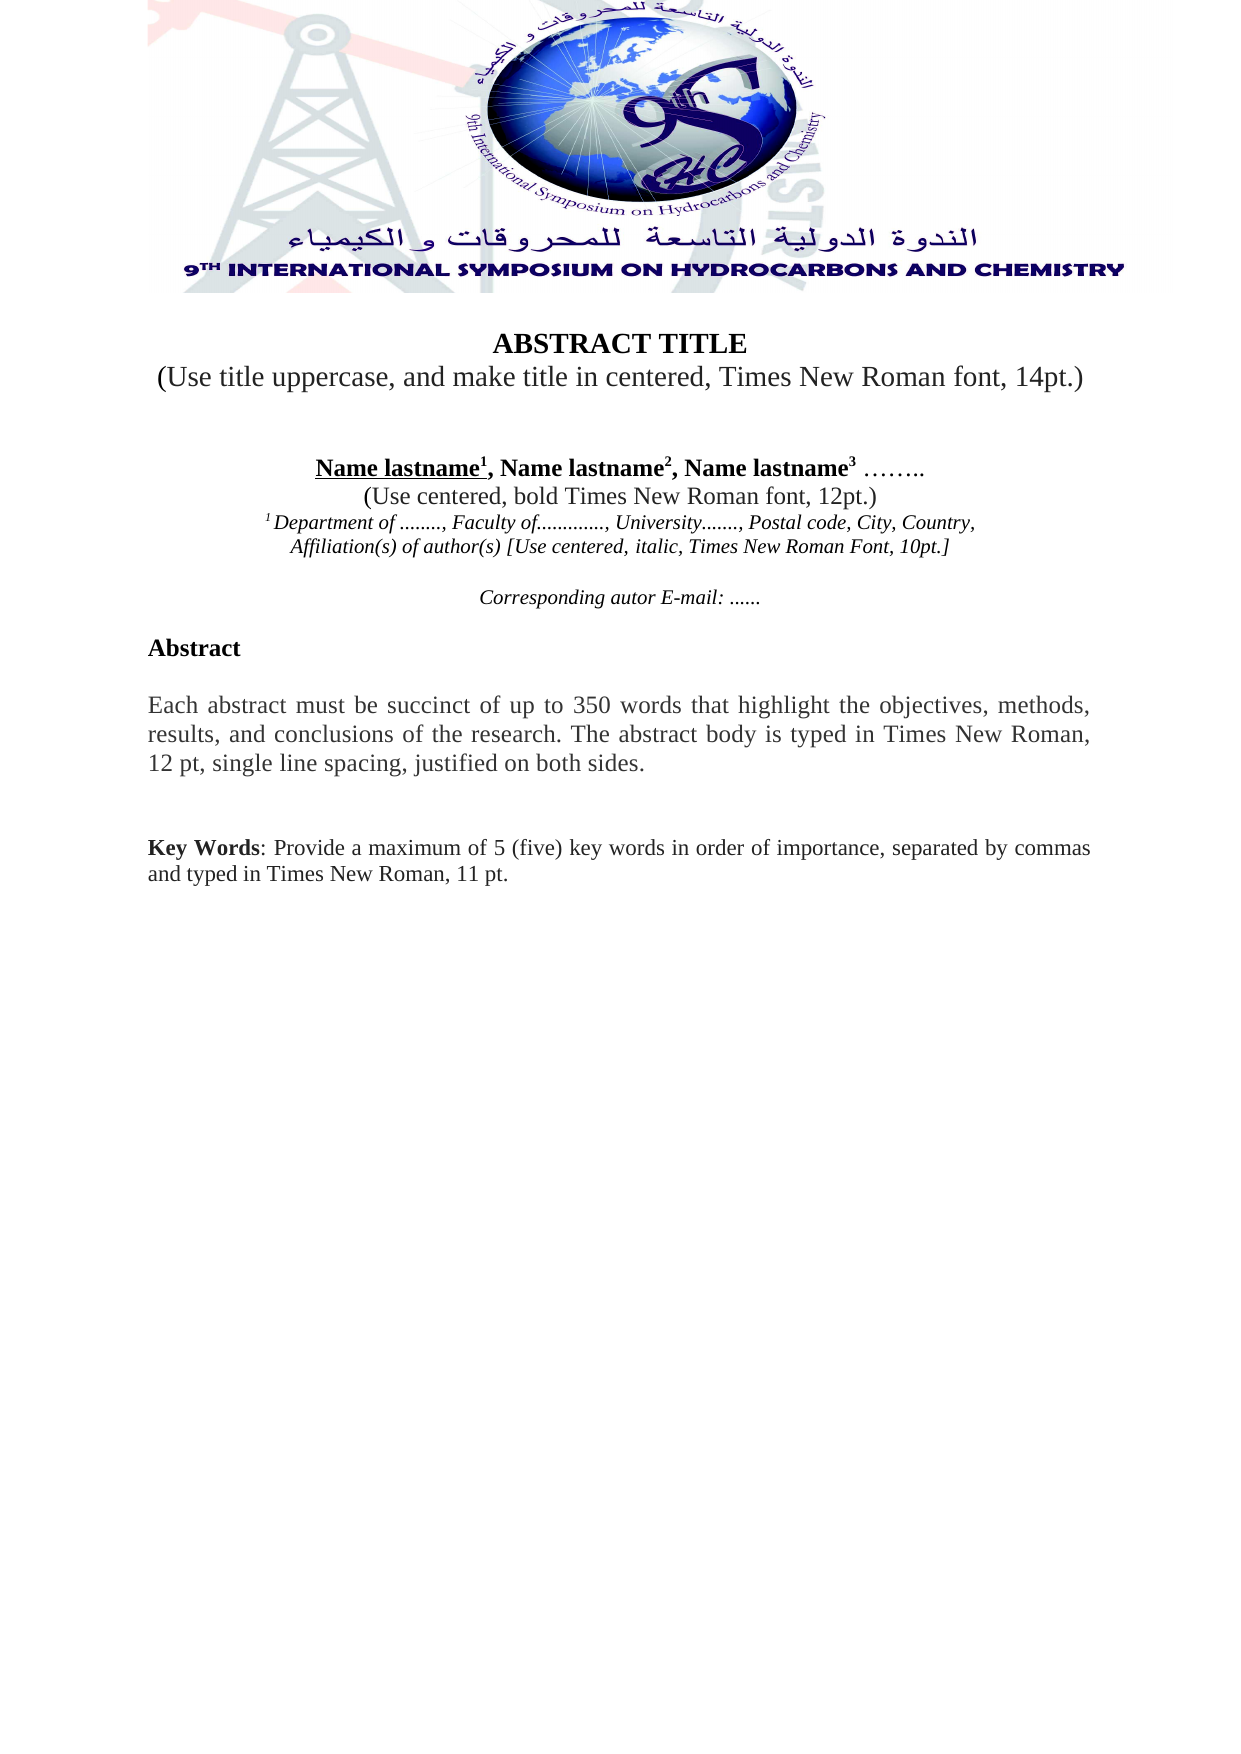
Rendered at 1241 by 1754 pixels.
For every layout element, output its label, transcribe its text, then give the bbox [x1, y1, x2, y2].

text ABSTRACT TITLE [148, 326, 1093, 359]
text Each abstract must be succinct of up to 350 words that highlight the objectives, methods, results, and conclusions of the research. The abstract body is typed in Times New Roman, 12 pt, single line spacing, justified on both sides. [148, 690, 1093, 777]
text Name lastname1, Name lastname2, Name lastname3 …….. [148, 453, 1093, 481]
text Affiliation(s) of author(s) [Use centered, italic, Times New Roman Font, 10pt.] [148, 534, 1093, 558]
text Corresponding autor E-mail: ...... [148, 585, 1093, 609]
text Key Words: Provide a maximum of 5 (five) key words in order of importance, separated by commas and typed in Times New Roman, 11 pt. [148, 834, 1093, 887]
picture [147, 0, 1173, 293]
text 1 Department of ........, Faculty of............., University......., Postal code, City, Country, [148, 510, 1093, 534]
text Abstract [148, 633, 1093, 662]
text (Use centered, bold Times New Roman font, 12pt.) [148, 481, 1093, 510]
text (Use title uppercase, and make title in centered, Times New Roman font, 14pt.) [148, 359, 1093, 393]
